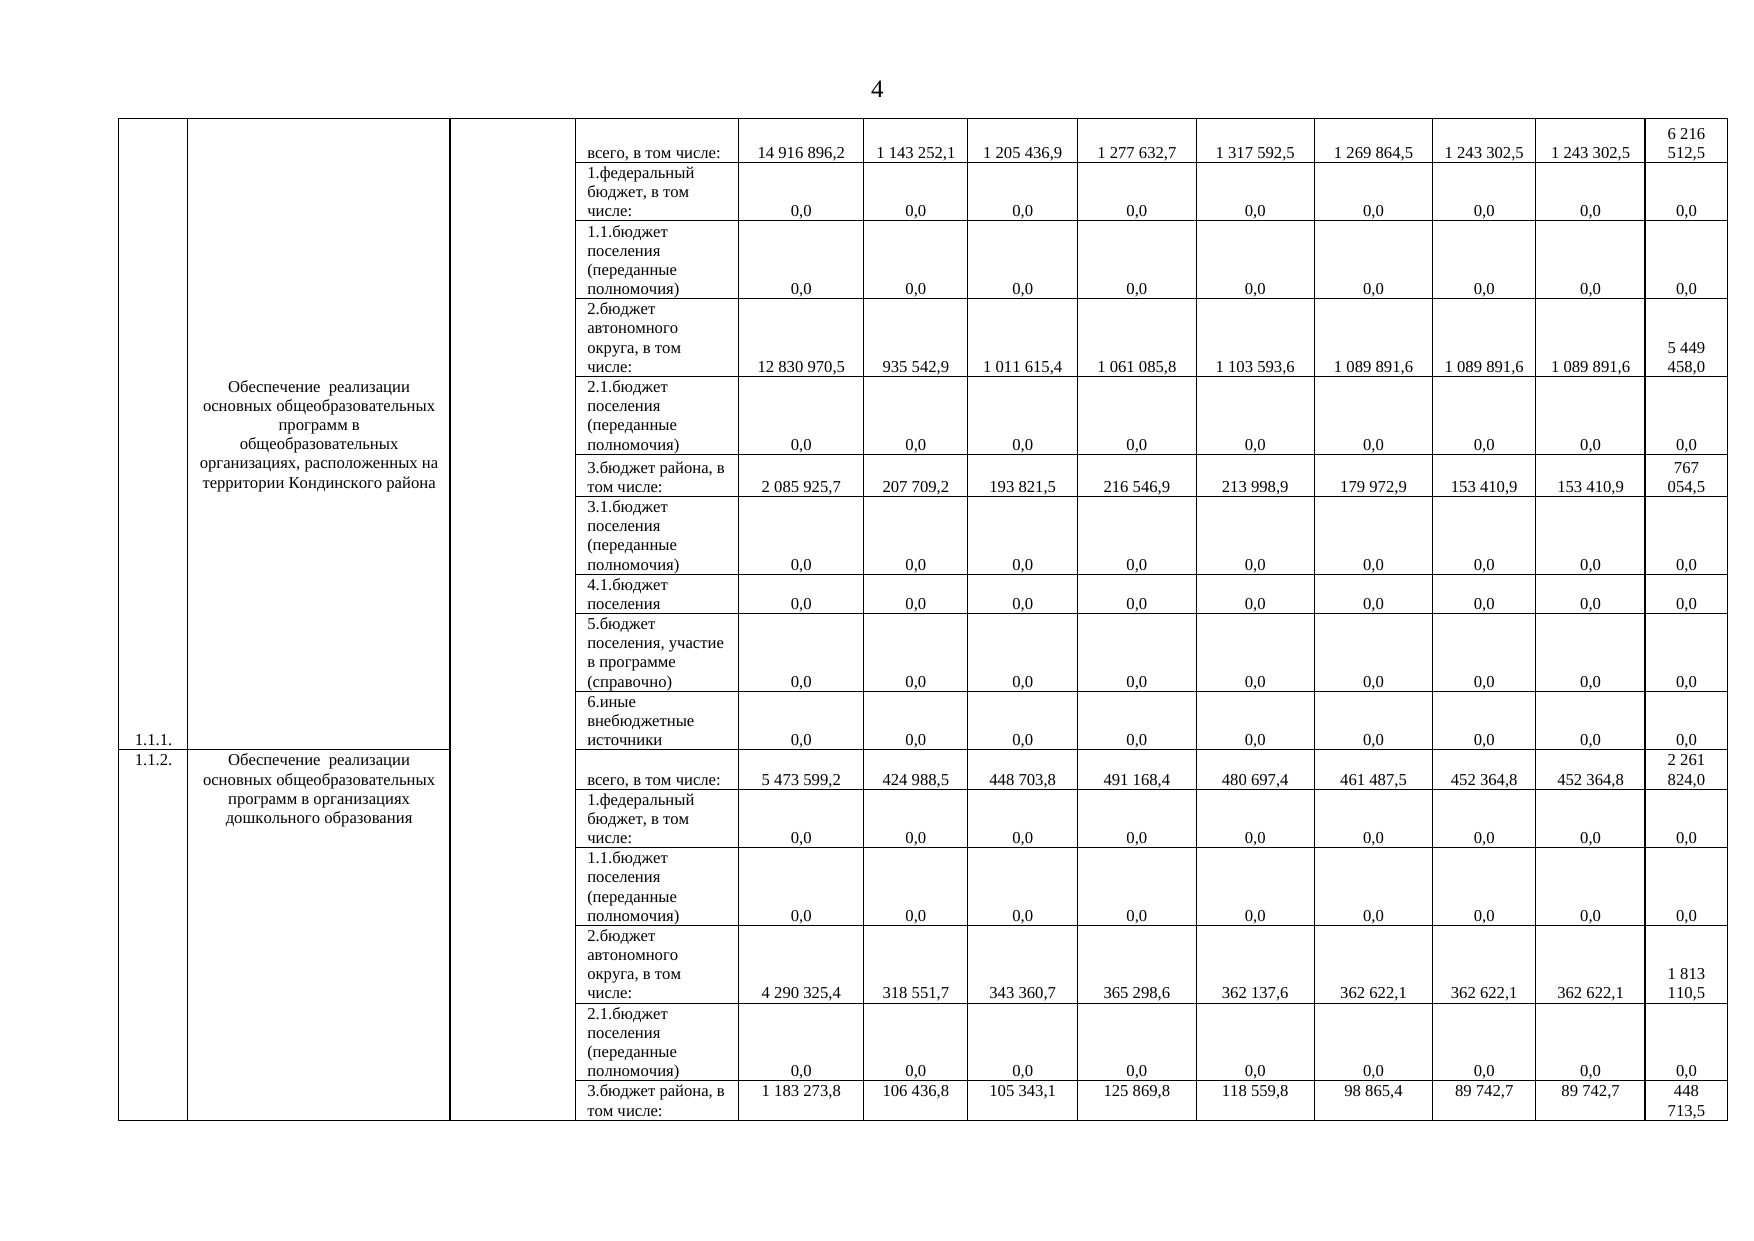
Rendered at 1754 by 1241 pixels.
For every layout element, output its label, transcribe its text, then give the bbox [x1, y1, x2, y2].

table_cell 0,0 [1315, 221, 1432, 298]
table_cell 0,0 [1433, 221, 1535, 298]
table_cell 0,0 [1536, 1004, 1644, 1080]
table_cell 12 830 970,5 [739, 299, 863, 376]
table_cell 0,0 [1315, 163, 1432, 220]
table_cell 0,0 [1646, 848, 1727, 925]
table_cell 0,0 [864, 377, 967, 453]
table_cell 0,0 [968, 848, 1077, 925]
table_cell 2.1.бюджет поселения (переданные полномочия) [576, 377, 738, 453]
table_cell 362 622,1 [1536, 926, 1644, 1002]
table_cell 0,0 [739, 377, 863, 453]
table_cell 0,0 [1536, 614, 1644, 691]
table_cell 0,0 [739, 497, 863, 573]
table_cell 1 317 592,5 [1197, 119, 1314, 162]
table_cell 0,0 [1078, 614, 1196, 691]
table_cell 1 089 891,6 [1315, 299, 1432, 376]
table_cell 0,0 [1536, 848, 1644, 925]
table_cell 0,0 [1646, 497, 1727, 573]
table_cell 461 487,5 [1315, 750, 1432, 788]
table_cell 3.1.бюджет поселения (переданные полномочия) [576, 497, 738, 573]
table_cell 0,0 [1078, 1004, 1196, 1080]
table_cell 1 813 110,5 [1646, 926, 1727, 1002]
table_cell 0,0 [1197, 1004, 1314, 1080]
table_cell 0,0 [739, 614, 863, 691]
table_cell 0,0 [1536, 497, 1644, 573]
table_cell 0,0 [864, 790, 967, 847]
table_cell 0,0 [1315, 848, 1432, 925]
table_cell 0,0 [1536, 790, 1644, 847]
table_cell 1 089 891,6 [1536, 299, 1644, 376]
table_cell 0,0 [1315, 575, 1432, 613]
table_cell 2 085 925,7 [739, 455, 863, 496]
table_cell 0,0 [1315, 497, 1432, 573]
table_cell 0,0 [1315, 1004, 1432, 1080]
table_cell 0,0 [864, 221, 967, 298]
table_cell 6 216 512,5 [1646, 119, 1727, 162]
table_cell 362 622,1 [1315, 926, 1432, 1002]
table_cell 0,0 [1078, 790, 1196, 847]
table_cell 0,0 [1197, 497, 1314, 573]
table_cell 0,0 [1078, 497, 1196, 573]
table_cell 1.1.бюджет поселения (переданные полномочия) [576, 221, 738, 298]
table_cell всего, в том числе: [576, 119, 738, 162]
table_cell 1 269 864,5 [1315, 119, 1432, 162]
table_cell 0,0 [739, 221, 863, 298]
table_cell 1.1.2. [119, 750, 187, 1119]
table_cell 213 998,9 [1197, 455, 1314, 496]
table_cell 0,0 [864, 163, 967, 220]
table_cell 0,0 [1536, 575, 1644, 613]
table_cell 0,0 [1646, 163, 1727, 220]
table_cell 0,0 [739, 790, 863, 847]
table_cell 1 089 891,6 [1433, 299, 1535, 376]
table_cell 105 343,1 [968, 1081, 1077, 1119]
table_cell 179 972,9 [1315, 455, 1432, 496]
table_cell 0,0 [1433, 848, 1535, 925]
table_cell 0,0 [1078, 377, 1196, 453]
table_cell 1 143 252,1 [864, 119, 967, 162]
table_cell 3.бюджет района, в том числе: [576, 1081, 738, 1119]
table_cell 153 410,9 [1536, 455, 1644, 496]
table_cell Обеспечение реализации основных общеобразовательных программ в общеобразовательных организациях, расположенных на территории Кондинского района [188, 119, 449, 749]
table_cell 0,0 [968, 614, 1077, 691]
table_cell 767 054,5 [1646, 455, 1727, 496]
table_cell 0,0 [864, 692, 967, 749]
table_cell 0,0 [1433, 790, 1535, 847]
table_cell 2.бюджет автономного округа, в том числе: [576, 926, 738, 1002]
table_cell 1 243 302,5 [1433, 119, 1535, 162]
table_cell 0,0 [739, 163, 863, 220]
table_cell 0,0 [739, 692, 863, 749]
table_cell 4.1.бюджет поселения [576, 575, 738, 613]
table_cell 0,0 [739, 1004, 863, 1080]
table_cell 1 103 593,6 [1197, 299, 1314, 376]
table_cell 0,0 [1197, 575, 1314, 613]
table_cell 89 742,7 [1433, 1081, 1535, 1119]
table_cell 0,0 [864, 1004, 967, 1080]
table_cell 0,0 [1197, 221, 1314, 298]
table_cell 5 449 458,0 [1646, 299, 1727, 376]
table_cell 5.бюджет поселения, участие в программе (справочно) [576, 614, 738, 691]
table_cell 0,0 [1646, 692, 1727, 749]
table_cell 1.федеральный бюджет, в том числе: [576, 163, 738, 220]
table_cell 0,0 [1078, 848, 1196, 925]
table_cell 0,0 [1646, 614, 1727, 691]
table_cell 207 709,2 [864, 455, 967, 496]
table_cell 2 261 824,0 [1646, 750, 1727, 788]
table_cell 1 061 085,8 [1078, 299, 1196, 376]
table_cell 0,0 [968, 497, 1077, 573]
table_cell 1 205 436,9 [968, 119, 1077, 162]
table_cell 0,0 [1536, 163, 1644, 220]
table_cell 0,0 [1536, 377, 1644, 453]
table_cell 362 137,6 [1197, 926, 1314, 1002]
table_cell 106 436,8 [864, 1081, 967, 1119]
table_cell 0,0 [968, 1004, 1077, 1080]
table_cell 0,0 [968, 163, 1077, 220]
table_cell 0,0 [1315, 614, 1432, 691]
table_cell 0,0 [968, 575, 1077, 613]
table_cell 452 364,8 [1536, 750, 1644, 788]
table_cell 0,0 [968, 221, 1077, 298]
table_cell 365 298,6 [1078, 926, 1196, 1002]
table_cell 1.федеральный бюджет, в том числе: [576, 790, 738, 847]
table_cell 0,0 [968, 377, 1077, 453]
table_cell 1 243 302,5 [1536, 119, 1644, 162]
table_cell 424 988,5 [864, 750, 967, 788]
table_cell 0,0 [1433, 575, 1535, 613]
table_cell 89 742,7 [1536, 1081, 1644, 1119]
table_cell 0,0 [1646, 790, 1727, 847]
table_cell 2.бюджет автономного округа, в том числе: [576, 299, 738, 376]
table_cell 1 011 615,4 [968, 299, 1077, 376]
table_cell всего, в том числе: [576, 750, 738, 788]
table_cell 216 546,9 [1078, 455, 1196, 496]
table_cell 0,0 [968, 692, 1077, 749]
table_cell 0,0 [1433, 377, 1535, 453]
table_cell 0,0 [1433, 497, 1535, 573]
table_cell Обеспечение реализации основных общеобразовательных программ в организациях дошкольного образования [188, 750, 449, 1119]
table_cell 0,0 [1197, 614, 1314, 691]
table_cell 0,0 [1078, 692, 1196, 749]
table_cell 0,0 [864, 497, 967, 573]
table_cell 0,0 [1197, 692, 1314, 749]
table_cell 1 183 273,8 [739, 1081, 863, 1119]
table_cell 0,0 [1078, 575, 1196, 613]
table_cell 2.1.бюджет поселения (переданные полномочия) [576, 1004, 738, 1080]
table_cell 0,0 [1197, 848, 1314, 925]
table_cell 0,0 [1646, 221, 1727, 298]
table_cell 1 277 632,7 [1078, 119, 1196, 162]
table_cell 0,0 [1197, 377, 1314, 453]
table_cell 452 364,8 [1433, 750, 1535, 788]
table_cell 5 473 599,2 [739, 750, 863, 788]
table_cell 0,0 [1433, 163, 1535, 220]
table_cell 1.1.бюджет поселения (переданные полномочия) [576, 848, 738, 925]
table_cell 0,0 [1536, 221, 1644, 298]
table_cell 0,0 [1646, 377, 1727, 453]
table_cell 491 168,4 [1078, 750, 1196, 788]
table_cell 448 703,8 [968, 750, 1077, 788]
table_cell 0,0 [1078, 163, 1196, 220]
table_cell 1.1.1. [119, 119, 187, 749]
table_cell 0,0 [1646, 1004, 1727, 1080]
table_cell 3.бюджет района, в том числе: [576, 455, 738, 496]
table_cell 6.иные внебюджетные источники [576, 692, 738, 749]
table_cell 0,0 [739, 575, 863, 613]
table_cell 0,0 [864, 575, 967, 613]
table_cell 0,0 [1197, 163, 1314, 220]
table_cell 0,0 [1315, 692, 1432, 749]
table_cell 343 360,7 [968, 926, 1077, 1002]
table_cell 0,0 [1315, 377, 1432, 453]
table_cell 4 290 325,4 [739, 926, 863, 1002]
table_cell 0,0 [1433, 692, 1535, 749]
table_cell 0,0 [1646, 575, 1727, 613]
table_cell 0,0 [1433, 1004, 1535, 1080]
table_cell 0,0 [739, 848, 863, 925]
table_cell 362 622,1 [1433, 926, 1535, 1002]
table_cell 193 821,5 [968, 455, 1077, 496]
table_cell 935 542,9 [864, 299, 967, 376]
table_cell 14 916 896,2 [739, 119, 863, 162]
table_cell 0,0 [968, 790, 1077, 847]
table_cell 448 713,5 [1646, 1081, 1727, 1119]
table_cell 98 865,4 [1315, 1081, 1432, 1119]
table_cell 0,0 [1433, 614, 1535, 691]
table_cell 0,0 [1315, 790, 1432, 847]
table_cell 0,0 [1078, 221, 1196, 298]
table_cell 318 551,7 [864, 926, 967, 1002]
table_cell 0,0 [864, 848, 967, 925]
table_cell 118 559,8 [1197, 1081, 1314, 1119]
table_cell 0,0 [1536, 692, 1644, 749]
table_cell 153 410,9 [1433, 455, 1535, 496]
table_cell 0,0 [864, 614, 967, 691]
table_cell 125 869,8 [1078, 1081, 1196, 1119]
table_cell 480 697,4 [1197, 750, 1314, 788]
table_cell 0,0 [1197, 790, 1314, 847]
